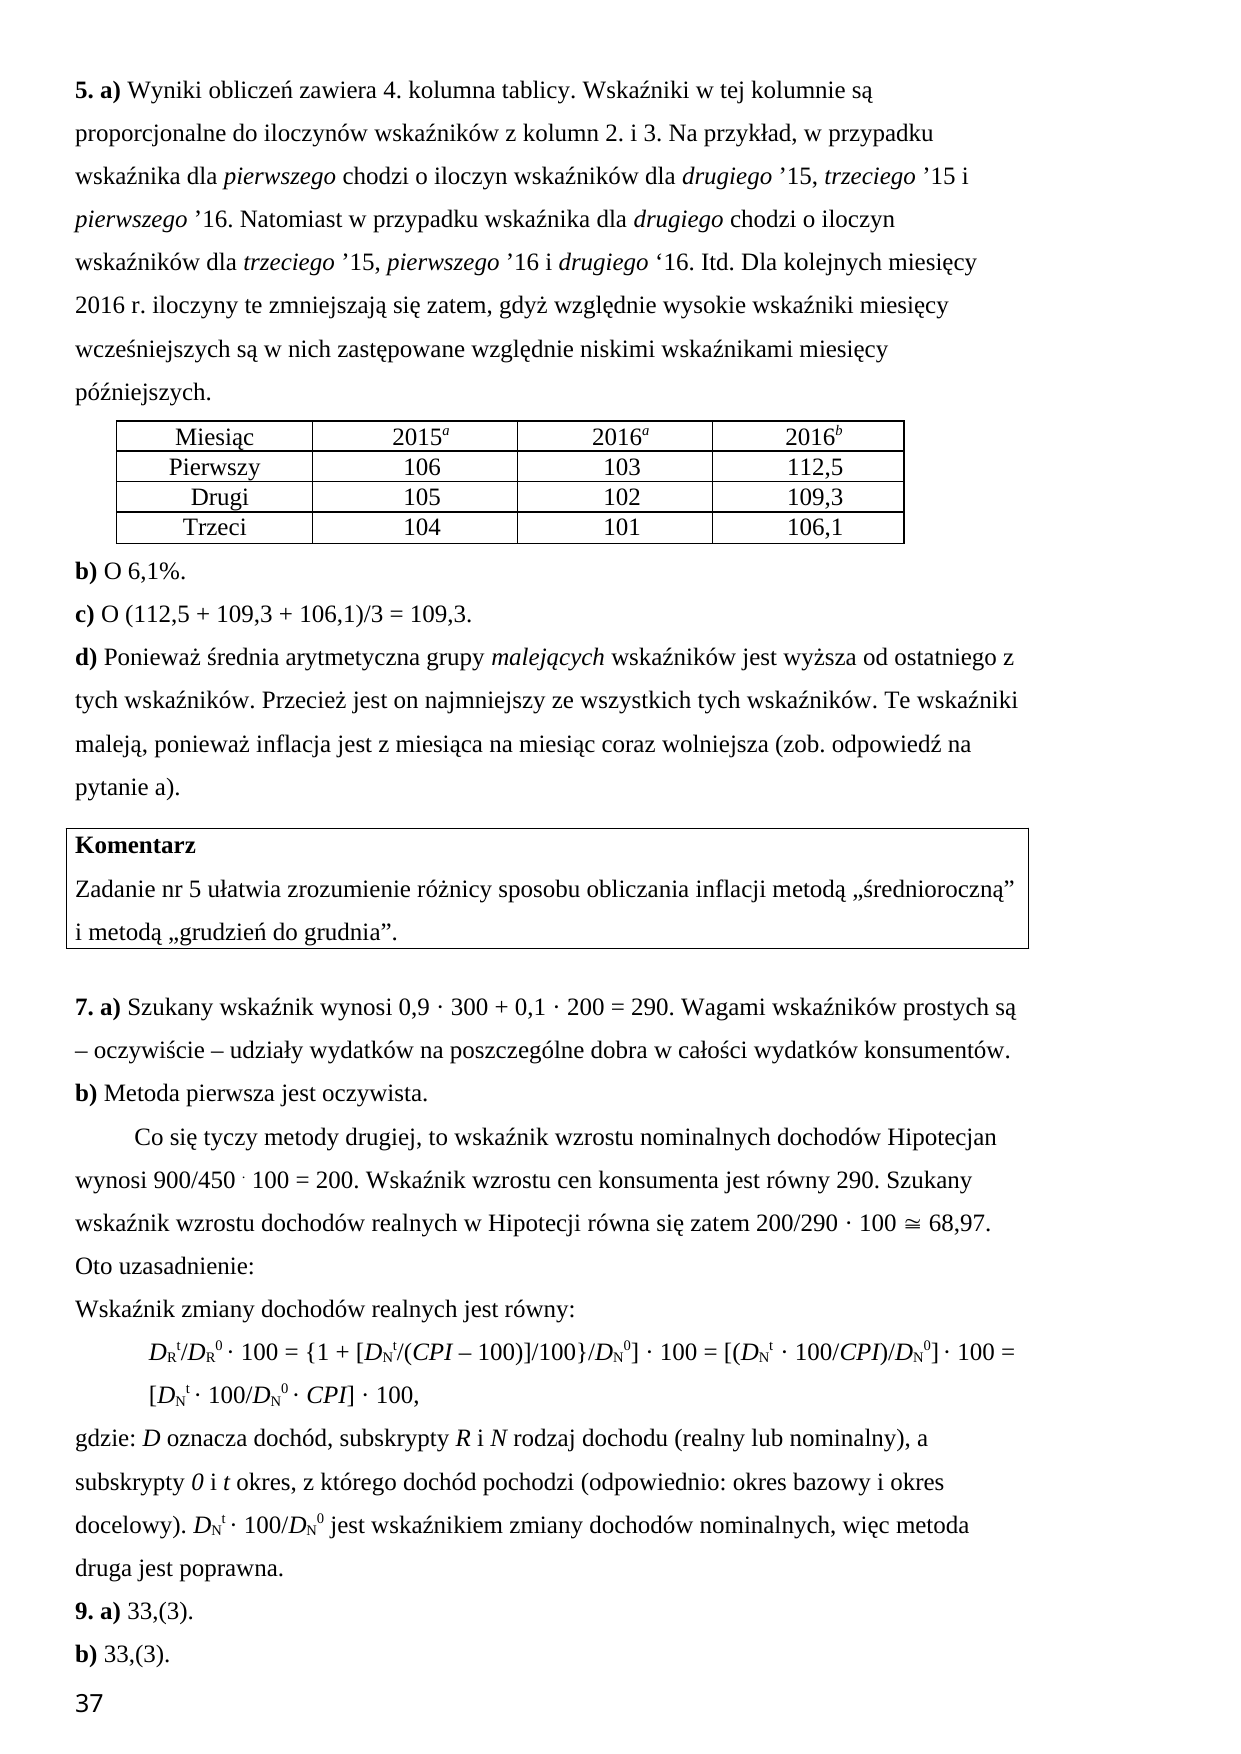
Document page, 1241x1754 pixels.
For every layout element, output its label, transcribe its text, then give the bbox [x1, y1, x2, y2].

table_cell 112,5 [713, 452, 903, 481]
text 5. a) Wyniki obliczeń zawiera 4. kolumna tablicy. Wskaźniki w tej kolumnie są proporcjonalne do iloczynów wskaźników z kolumn 2. i 3. Na przykład, w przypadku wskaźnika dla pierwszego chodzi o iloczyn wskaźników dla drugiego ’15, trzeciego ’15 i pierwszego ’16. Natomiast w przypadku wskaźnika dla drugiego chodzi o iloczyn wskaźników dla trzeciego ’15, pierwszego ’16 i drugiego ‘16. Itd. Dla kolejnych miesięcy 2016 r. iloczyny te zmniejszają się zatem, gdyż względnie wysokie wskaźniki miesięcy wcześniejszych są w nich zastępowane względnie niskimi wskaźnikami miesięcy późniejszych. [75, 75, 1020, 406]
text 7. a) Szukany wskaźnik wynosi 0,9 · 300 + 0,1 · 200 = 290. Wagami wskaźników prostych są – oczywiście – udziały wydatków na poszczególne dobra w całości wydatków konsumentów. [75, 992, 1020, 1064]
table_cell 103 [518, 452, 712, 481]
text DRt/DR0 · 100 = {1 + [DNt/(CPI – 100)]/100}/DN0] · 100 = [(DNt · 100/CPI)/DN0] · 100 = [DNt · 100/DN0 · CPI] · 100, [149, 1337, 1020, 1409]
table_cell 105 [313, 482, 517, 511]
table_cell 102 [518, 482, 712, 511]
table_header 2016b [713, 422, 903, 450]
table_cell 106,1 [713, 513, 903, 543]
text Co się tyczy metody drugiej, to wskaźnik wzrostu nominalnych dochodów Hipotecjan wynosi 900/450 . 100 = 200. Wskaźnik wzrostu cen konsumenta jest równy 290. Szukany wskaźnik wzrostu dochodów realnych w Hipotecji równa się zatem 200/290 · 100 68,97. Oto uzasadnienie: [75, 1122, 1020, 1280]
text d) Ponieważ średnia arytmetyczna grupy malejących wskaźników jest wyższa od ostatniego z tych wskaźników. Przecież jest on najmniejszy ze wszystkich tych wskaźników. Te wskaźniki maleją, ponieważ inflacja jest z miesiąca na miesiąc coraz wolniejsza (zob. odpowiedź na pytanie a). [75, 642, 1020, 801]
text 9. a) 33,(3). [75, 1596, 1165, 1625]
text c) O (112,5 + 109,3 + 106,1)/3 = 109,3. [75, 599, 1020, 628]
table_cell Pierwszy [117, 452, 312, 481]
table_cell Drugi [117, 482, 312, 511]
text b) 33,(3). [75, 1639, 1165, 1668]
table_cell 104 [313, 513, 517, 543]
text gdzie: D oznacza dochód, subskrypty R i N rodzaj dochodu (realny lub nominalny), a subskrypty 0 i t okres, z którego dochód pochodzi (odpowiednio: okres bazowy i okres docelowy). DNt · 100/DN0 jest wskaźnikiem zmiany dochodów nominalnych, więc metoda druga jest poprawna. [75, 1423, 1020, 1582]
text b) O 6,1%. [75, 556, 1020, 585]
table_cell 101 [518, 513, 712, 543]
text Komentarz [67, 829, 1028, 859]
table_header 2016a [518, 422, 712, 450]
table_header Miesiąc [117, 422, 312, 450]
table_header 2015a [313, 422, 517, 450]
table_cell 109,3 [713, 482, 903, 511]
table_cell 106 [313, 452, 517, 481]
table_cell Trzeci [117, 513, 312, 543]
text b) Metoda pierwsza jest oczywista. [75, 1078, 1020, 1107]
text Zadanie nr 5 ułatwia zrozumienie różnicy sposobu obliczania inflacji metodą „średnioroczną” i metodą „grudzień do grudnia”. [67, 871, 1028, 948]
text Wskaźnik zmiany dochodów realnych jest równy: [75, 1294, 1020, 1323]
